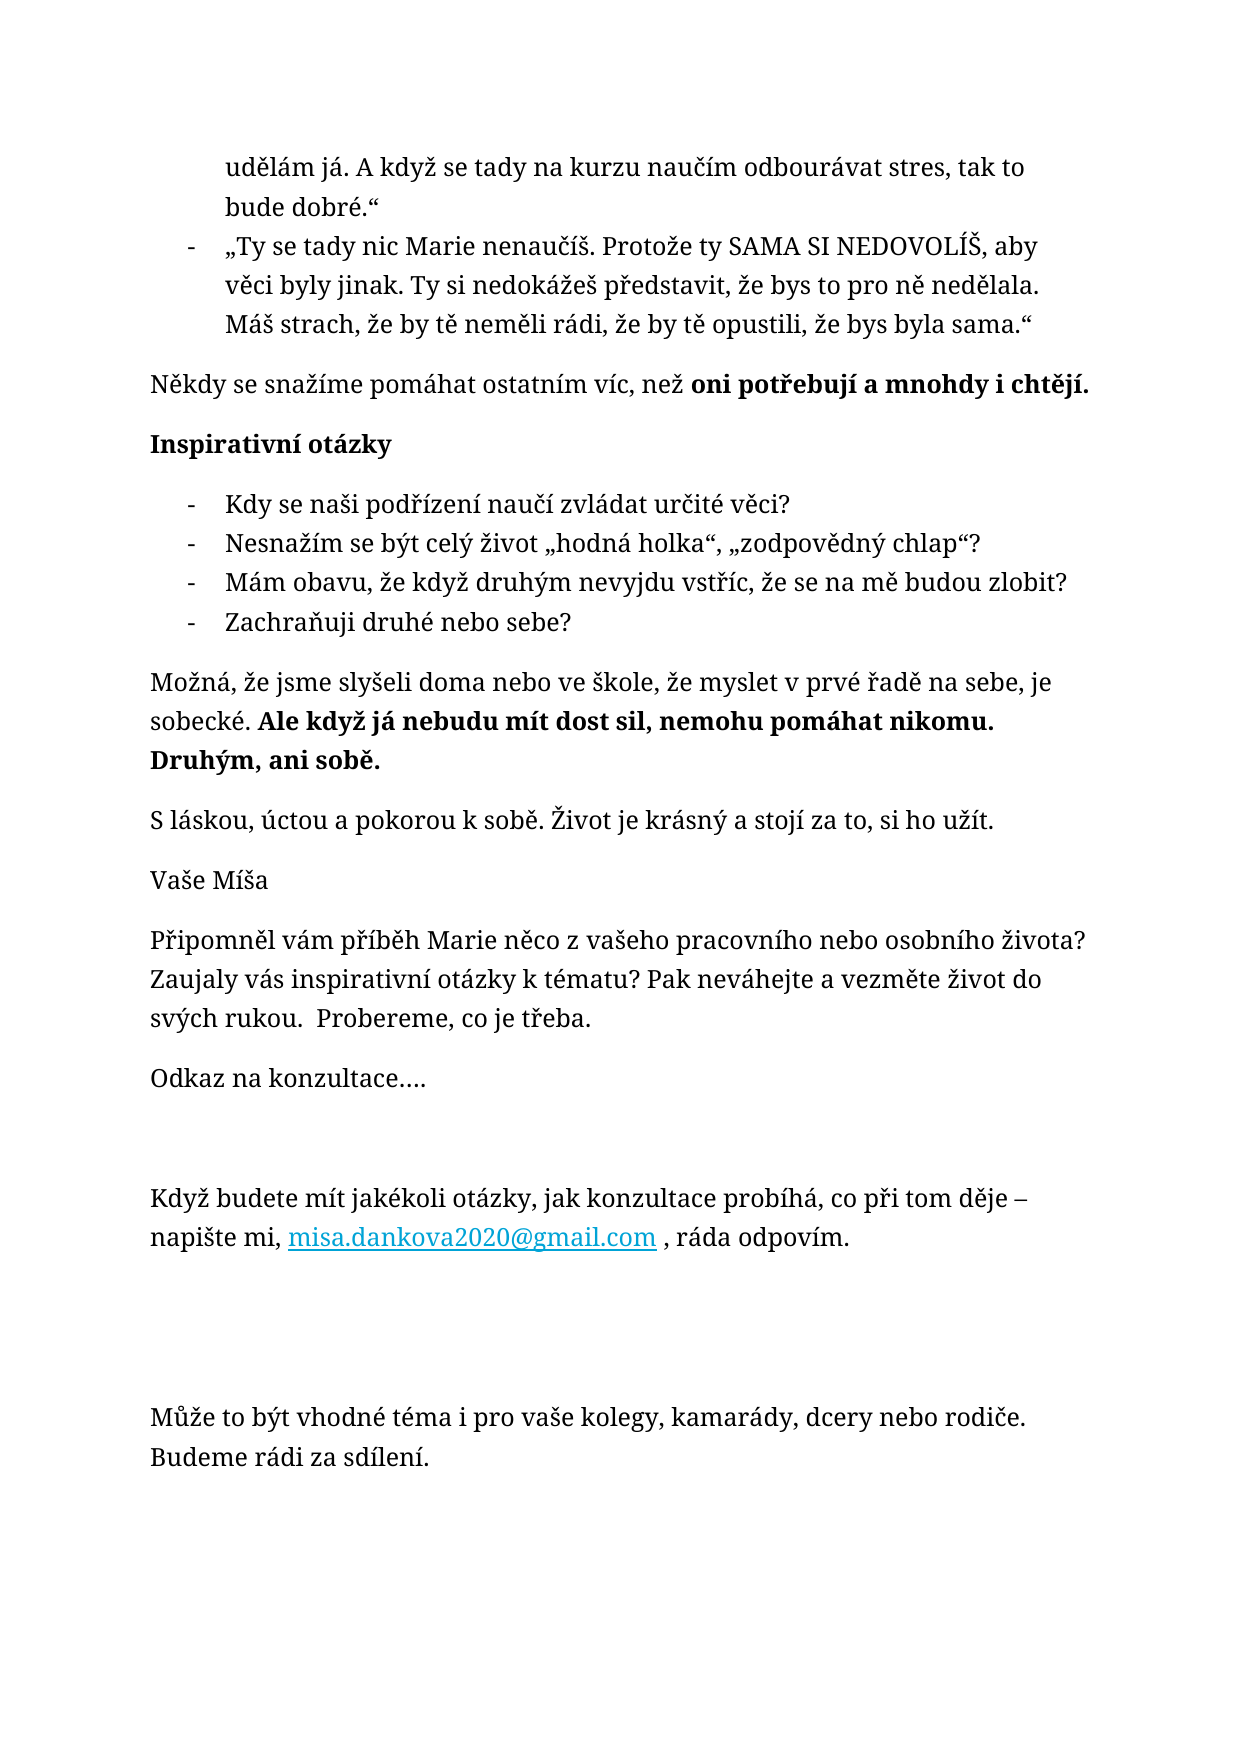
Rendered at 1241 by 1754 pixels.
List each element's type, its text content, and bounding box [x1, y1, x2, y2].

text Může to být vhodné téma i pro vaše kolegy, kamarády, dcery nebo rodiče. Budeme rádi za sdílení. [150, 1400, 1090, 1473]
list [187, 150, 1090, 223]
text Odkaz na konzultace…. [150, 1061, 1090, 1095]
text Někdy se snažíme pomáhat ostatním víc, než oni potřebují a mnohdy i chtějí. [150, 367, 1090, 401]
list „Ty se tady nic Marie nenaučíš. Protože ty SAMA SI NEDOVOLÍŠ, aby věci byly jinak. Ty si nedokážeš představit, že bys to pro ně nedělala. Máš strach, že by tě neměli rádi, že by tě opustili, že bys byla sama.“ [187, 228, 1090, 341]
text Inspirativní otázky [150, 427, 1090, 461]
text S láskou, úctou a pokorou k sobě. Život je krásný a stojí za to, si ho užít. [150, 802, 1090, 837]
text Když budete mít jakékoli otázky, jak konzultace probíhá, co při tom děje – napište mi, misa.dankova2020@gmail.com , ráda odpovím. [150, 1181, 1090, 1254]
list Nesnažím se být celý život „hodná holka“, „zodpovědný chlap“? [187, 526, 1090, 560]
text Možná, že jsme slyšeli doma nebo ve škole, že myslet v prvé řadě na sebe, je sobecké. Ale když já nebudu mít dost sil, nemohu pomáhat nikomu. Druhým, ani sobě. [150, 664, 1090, 777]
text Připomněl vám příběh Marie něco z vašeho pracovního nebo osobního života? Zaujaly vás inspirativní otázky k tématu? Pak neváhejte a vezměte život do svých rukou. Probereme, co je třeba. [150, 922, 1090, 1035]
list Kdy se naši podřízení naučí zvládat určité věci? [187, 487, 1090, 521]
list Mám obavu, že když druhým nevyjdu vstříc, že se na mě budou zlobit? [187, 565, 1090, 599]
list Zachraňuji druhé nebo sebe? [187, 604, 1090, 638]
text Vaše Míša [150, 862, 1090, 897]
